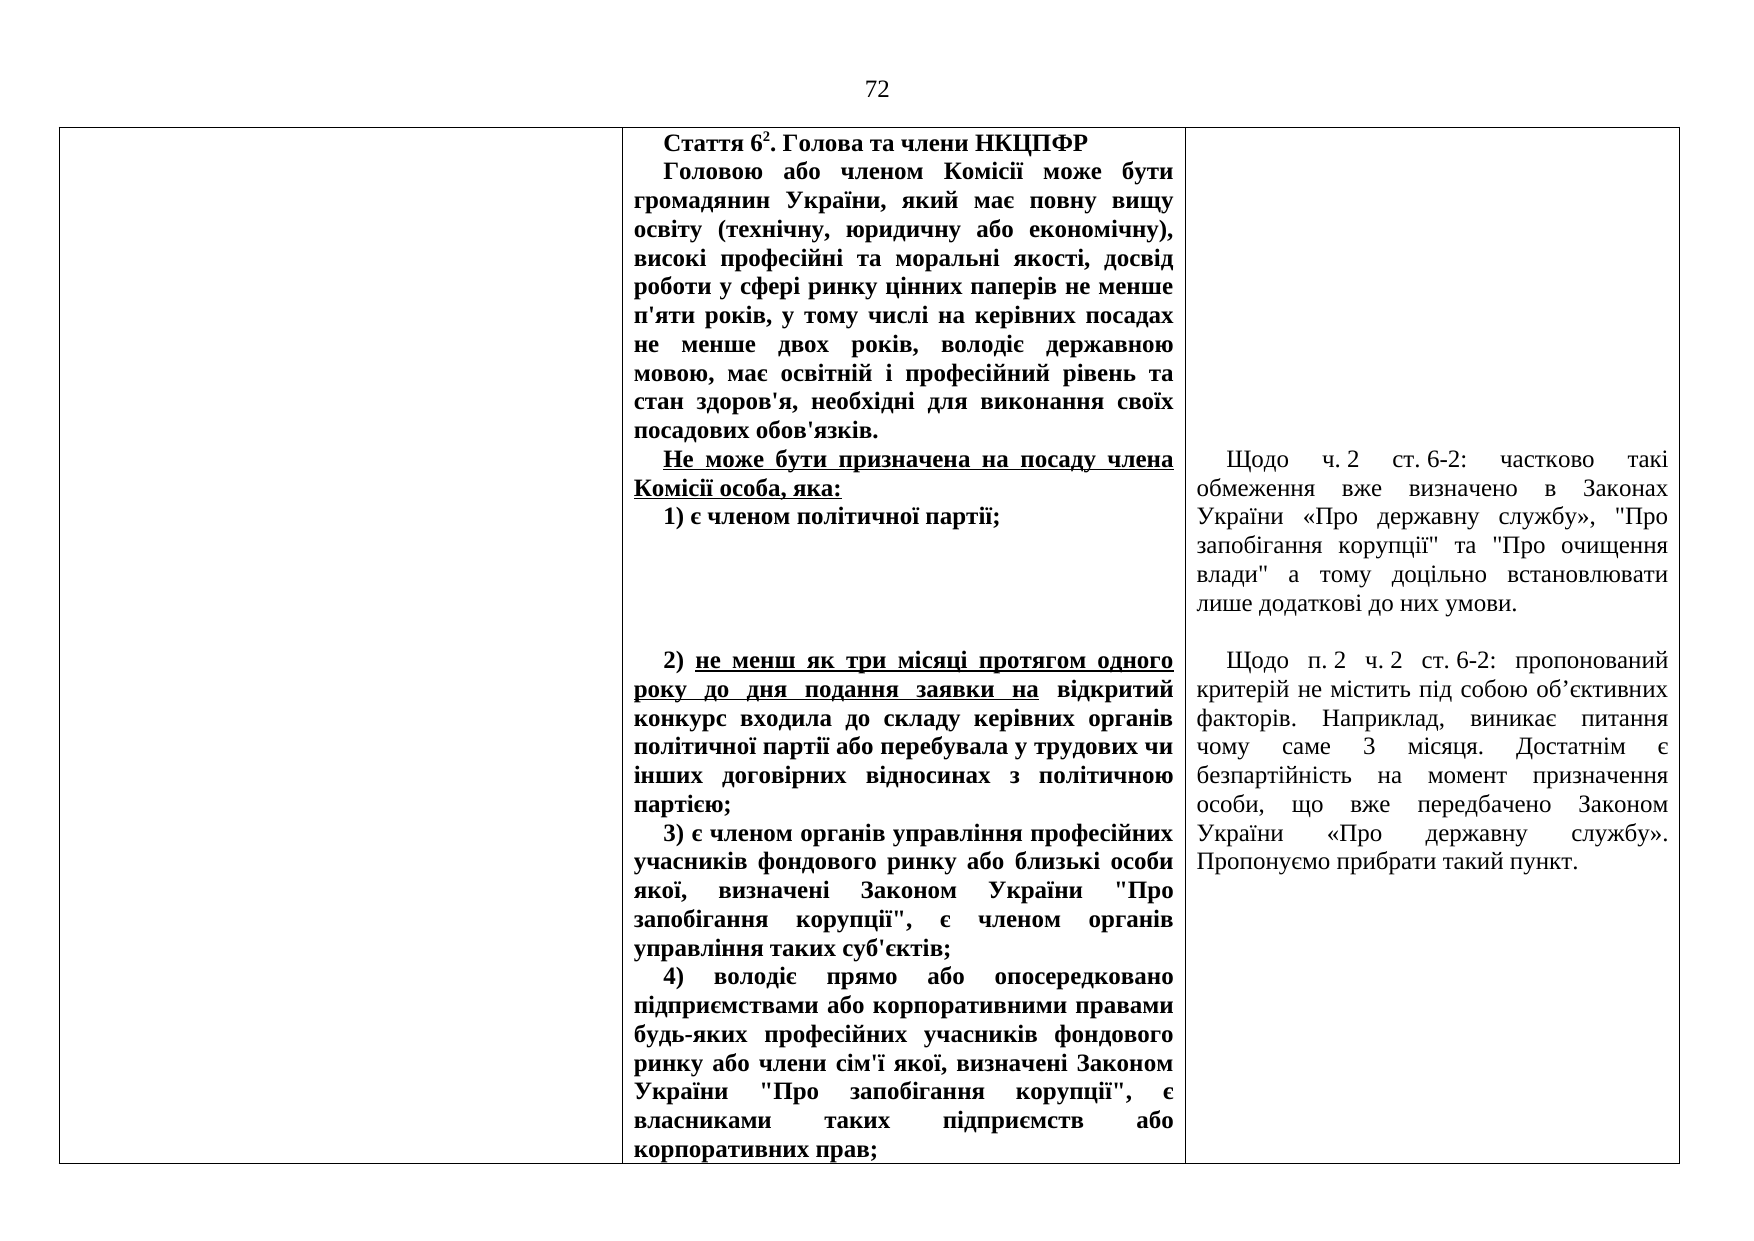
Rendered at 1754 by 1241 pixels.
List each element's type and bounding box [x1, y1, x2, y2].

table_cell [1186, 128, 1679, 1163]
table_cell [60, 128, 622, 1163]
table_cell [623, 128, 1185, 1163]
